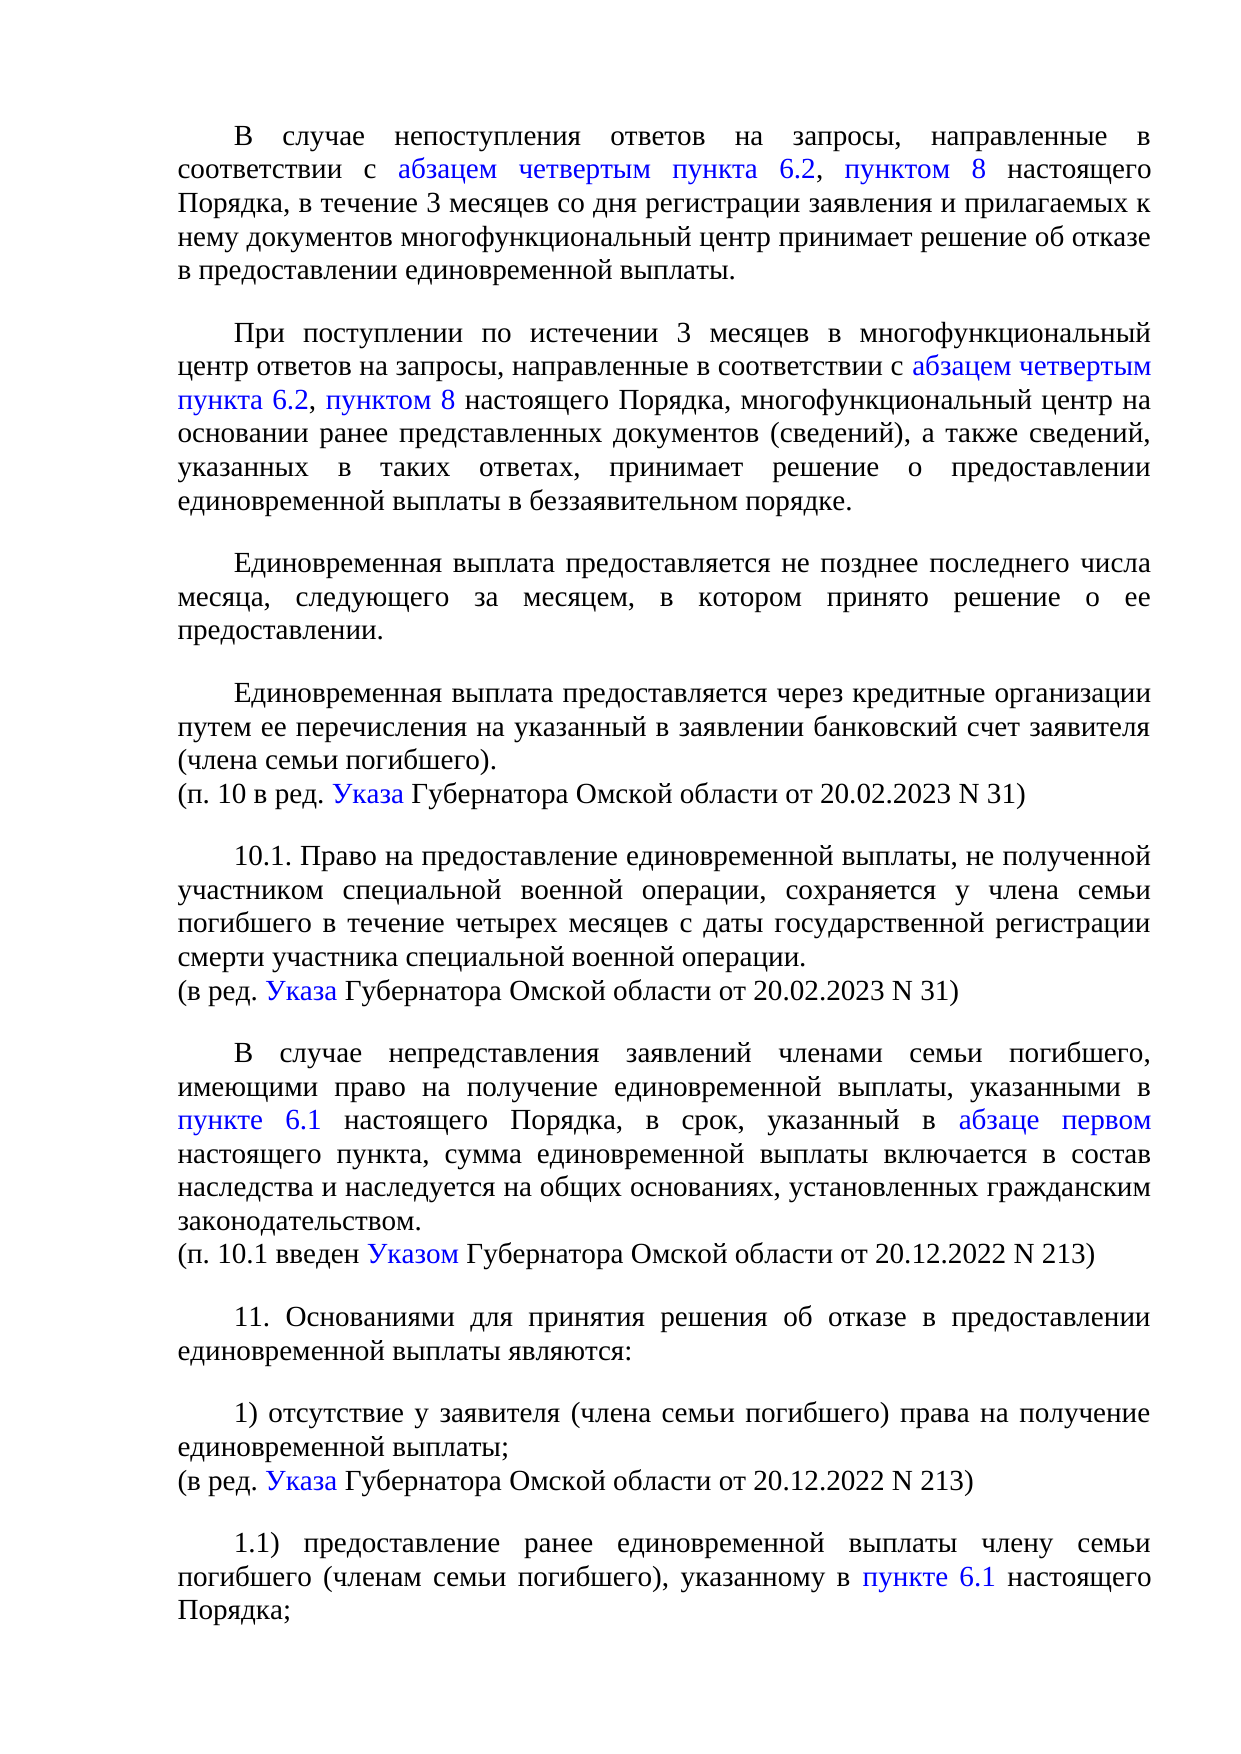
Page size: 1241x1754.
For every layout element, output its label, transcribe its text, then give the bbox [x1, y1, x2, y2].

text (п. 10.1 введен Указом Губернатора Омской области от 20.12.2022 N 213) [177, 1237, 1152, 1270]
text (в ред. Указа Губернатора Омской области от 20.02.2023 N 31) [177, 973, 1152, 1006]
text В случае непоступления ответов на запросы, направленные в соответствии с абзацем четвертым пункта 6.2, пунктом 8 настоящего Порядка, в течение 3 месяцев со дня регистрации заявления и прилагаемых к нему документов многофункциональный центр принимает решение об отказе в предоставлении единовременной выплаты. [177, 118, 1152, 286]
text Единовременная выплата предоставляется через кредитные организации путем ее перечисления на указанный в заявлении банковский счет заявителя (члена семьи погибшего). [177, 675, 1152, 776]
text В случае непредставления заявлений членами семьи погибшего, имеющими право на получение единовременной выплаты, указанными в пункте 6.1 настоящего Порядка, в срок, указанный в абзаце первом настоящего пункта, сумма единовременной выплаты включается в состав наследства и наследуется на общих основаниях, установленных гражданским законодательством. [177, 1035, 1152, 1237]
text 1.1) предоставление ранее единовременной выплаты члену семьи погибшего (членам семьи погибшего), указанному в пункте 6.1 настоящего Порядка; [177, 1525, 1152, 1626]
text (п. 10 в ред. Указа Губернатора Омской области от 20.02.2023 N 31) [177, 776, 1152, 809]
text При поступлении по истечении 3 месяцев в многофункциональный центр ответов на запросы, направленные в соответствии с абзацем четвертым пункта 6.2, пунктом 8 настоящего Порядка, многофункциональный центр на основании ранее представленных документов (сведений), а также сведений, указанных в таких ответах, принимает решение о предоставлении единовременной выплаты в беззаявительном порядке. [177, 315, 1152, 516]
text (в ред. Указа Губернатора Омской области от 20.12.2022 N 213) [177, 1463, 1152, 1496]
text 10.1. Право на предоставление единовременной выплаты, не полученной участником специальной военной операции, сохраняется у члена семьи погибшего в течение четырех месяцев с даты государственной регистрации смерти участника специальной военной операции. [177, 838, 1152, 973]
text Единовременная выплата предоставляется не позднее последнего числа месяца, следующего за месяцем, в котором принято решение о ее предоставлении. [177, 545, 1152, 646]
text 11. Основаниями для принятия решения об отказе в предоставлении единовременной выплаты являются: [177, 1299, 1152, 1366]
text 1) отсутствие у заявителя (члена семьи погибшего) права на получение единовременной выплаты; [177, 1396, 1152, 1463]
